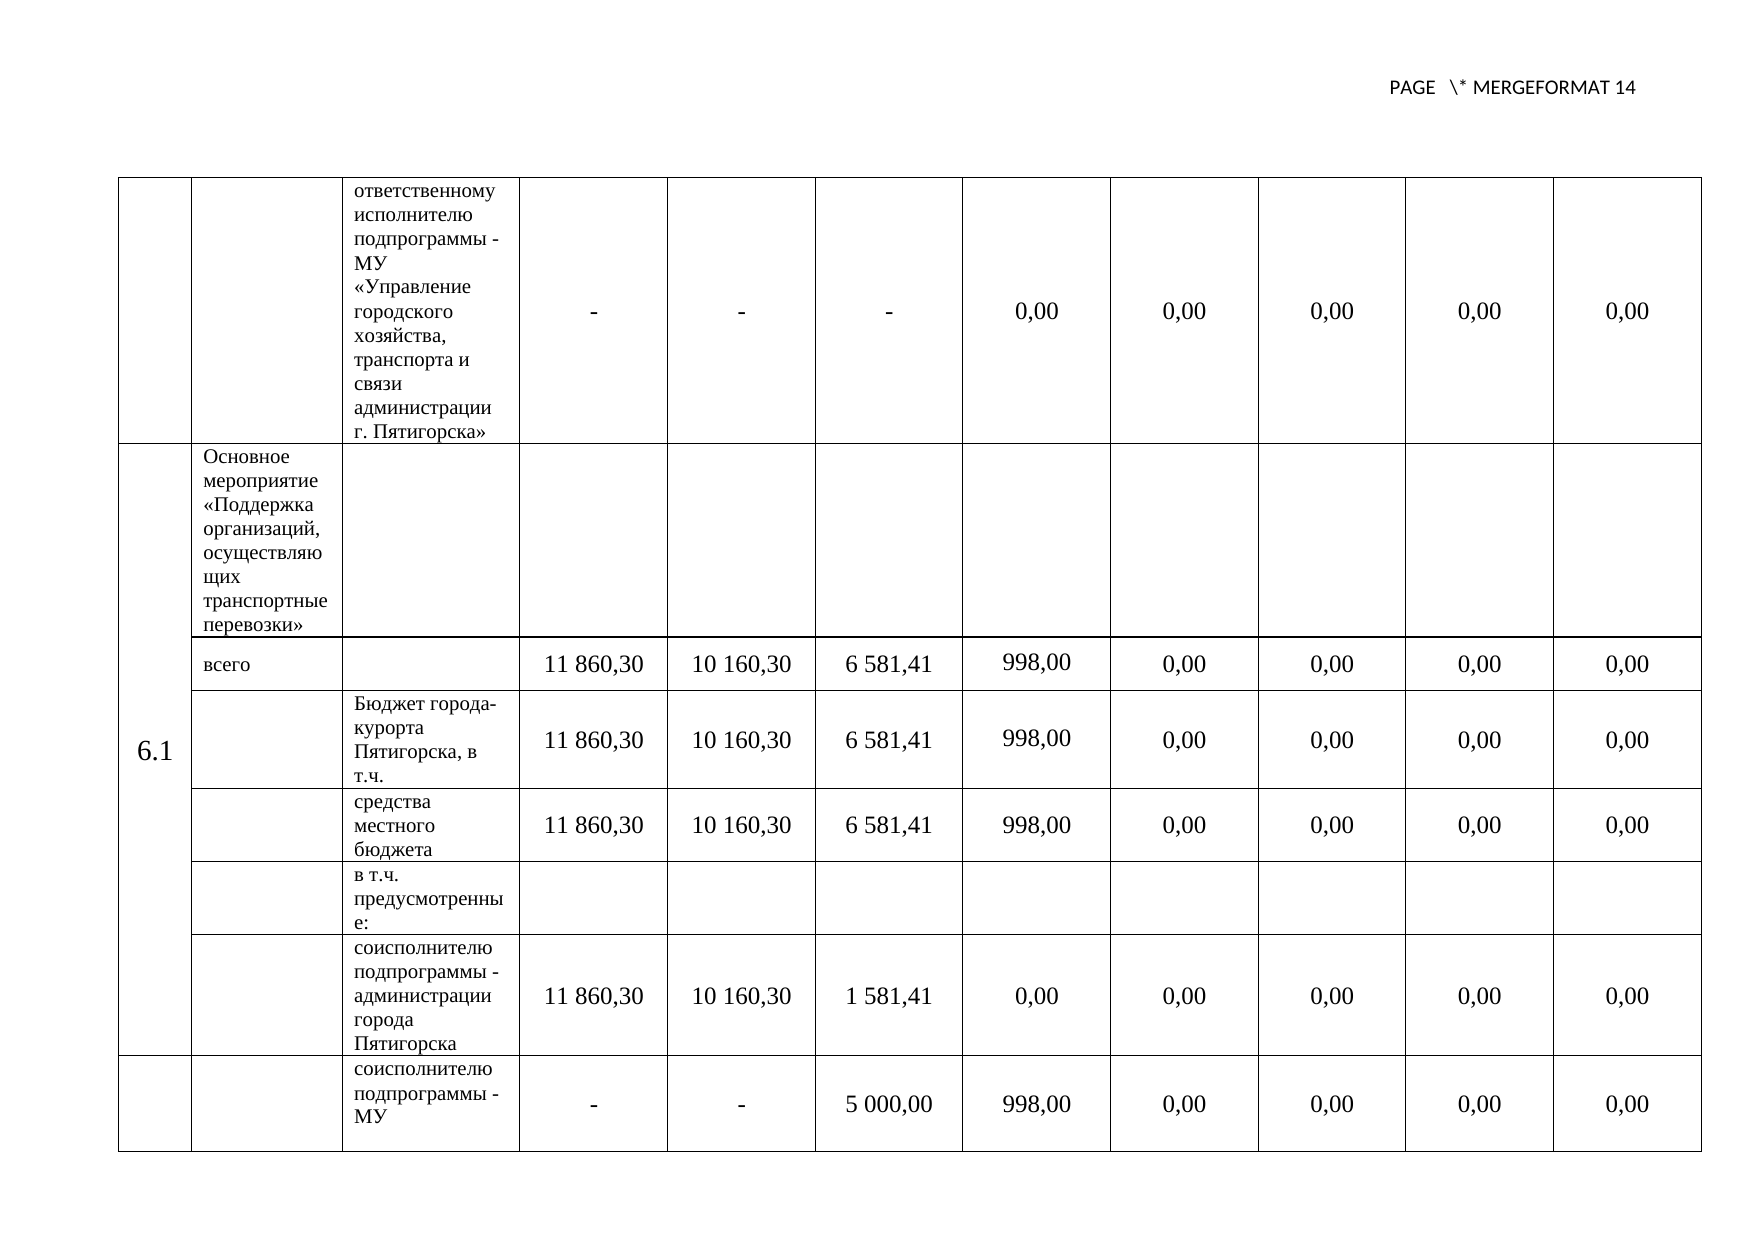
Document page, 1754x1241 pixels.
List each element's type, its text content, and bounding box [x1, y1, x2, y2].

table_cell 0,00 [1111, 691, 1258, 787]
table_cell 0,00 [1406, 638, 1553, 690]
table_cell [192, 862, 342, 934]
table_cell 10 160,30 [668, 935, 815, 1055]
table_cell соисполнителю подпрограммы - администрации города Пятигорска [343, 935, 519, 1055]
table_cell средства местного бюджета [343, 789, 519, 861]
table_cell 10 160,30 [668, 691, 815, 787]
table_cell 0,00 [1554, 638, 1701, 690]
table_cell Бюджет города-курорта Пятигорска, в т.ч. [343, 691, 519, 787]
table_cell - [668, 1056, 815, 1151]
table_cell - [668, 178, 815, 443]
table_cell [1406, 862, 1553, 934]
table_cell ответственному исполнителю подпрограммы - МУ «Управление городского хозяйства, транспорта и связи администрации г. Пятигорска» [343, 178, 519, 443]
table_cell 0,00 [1111, 638, 1258, 690]
table_cell [1111, 444, 1258, 636]
table_cell 0,00 [1111, 789, 1258, 861]
table_cell [520, 862, 667, 934]
table_cell 0,00 [963, 178, 1110, 443]
table_cell [816, 862, 962, 934]
table_cell 0,00 [1406, 1056, 1553, 1151]
table_cell 0,00 [1259, 638, 1405, 690]
table_cell 0,00 [1554, 789, 1701, 861]
table_cell 5 000,00 [816, 1056, 962, 1151]
table_cell 0,00 [1554, 178, 1701, 443]
table_cell Основное мероприятие «Поддержка организаций, осуществляющих транспортные перевозки» [192, 444, 342, 636]
table_cell 0,00 [1111, 935, 1258, 1055]
table_cell [192, 691, 342, 787]
table_cell [963, 862, 1110, 934]
table_cell [192, 935, 342, 1055]
table_cell 10 160,30 [668, 638, 815, 690]
table_cell [119, 178, 191, 443]
table_cell 1 581,41 [816, 935, 962, 1055]
table_cell 11 860,30 [520, 935, 667, 1055]
table_cell 998,00 [963, 691, 1110, 787]
table_cell [119, 1056, 191, 1151]
table_cell [668, 444, 815, 636]
table_cell 6.1 [119, 444, 191, 1055]
table_cell 0,00 [1259, 789, 1405, 861]
table_cell 0,00 [1259, 178, 1405, 443]
table_cell 0,00 [1259, 935, 1405, 1055]
table_cell 0,00 [963, 935, 1110, 1055]
table_cell 998,00 [963, 789, 1110, 861]
table_cell 6 581,41 [816, 638, 962, 690]
table_cell [192, 1056, 342, 1151]
table_cell 0,00 [1554, 1056, 1701, 1151]
table_cell [1554, 444, 1701, 636]
table_cell [668, 862, 815, 934]
table_cell - [520, 1056, 667, 1151]
table_cell 0,00 [1111, 1056, 1258, 1151]
table_cell 11 860,30 [520, 638, 667, 690]
table_cell - [520, 178, 667, 443]
table_cell 0,00 [1406, 789, 1553, 861]
table_cell [343, 638, 519, 690]
table_cell [816, 444, 962, 636]
table_cell 11 860,30 [520, 789, 667, 861]
table_cell 0,00 [1554, 691, 1701, 787]
table_cell 0,00 [1406, 178, 1553, 443]
table_cell 998,00 [963, 1056, 1110, 1151]
table_cell 0,00 [1259, 691, 1405, 787]
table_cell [343, 1056, 519, 1151]
table_cell 11 860,30 [520, 691, 667, 787]
table_cell всего [192, 638, 342, 690]
table_cell [1406, 444, 1553, 636]
table_cell [520, 444, 667, 636]
table_cell [1259, 862, 1405, 934]
table_cell [343, 444, 519, 636]
table_cell 0,00 [1111, 178, 1258, 443]
table_cell 0,00 [1554, 935, 1701, 1055]
table_cell 6 581,41 [816, 691, 962, 787]
table_cell 0,00 [1406, 691, 1553, 787]
table_cell [963, 444, 1110, 636]
table_cell в т.ч. предусмотренные: [343, 862, 519, 934]
table_cell 0,00 [1259, 1056, 1405, 1151]
table_cell 10 160,30 [668, 789, 815, 861]
table_cell 998,00 [963, 638, 1110, 690]
table_cell 0,00 [1406, 935, 1553, 1055]
table_cell [192, 789, 342, 861]
table_cell [192, 178, 342, 443]
table_cell [1111, 862, 1258, 934]
table_cell - [816, 178, 962, 443]
table_cell 6 581,41 [816, 789, 962, 861]
table_cell [1554, 862, 1701, 934]
table_cell [1259, 444, 1405, 636]
